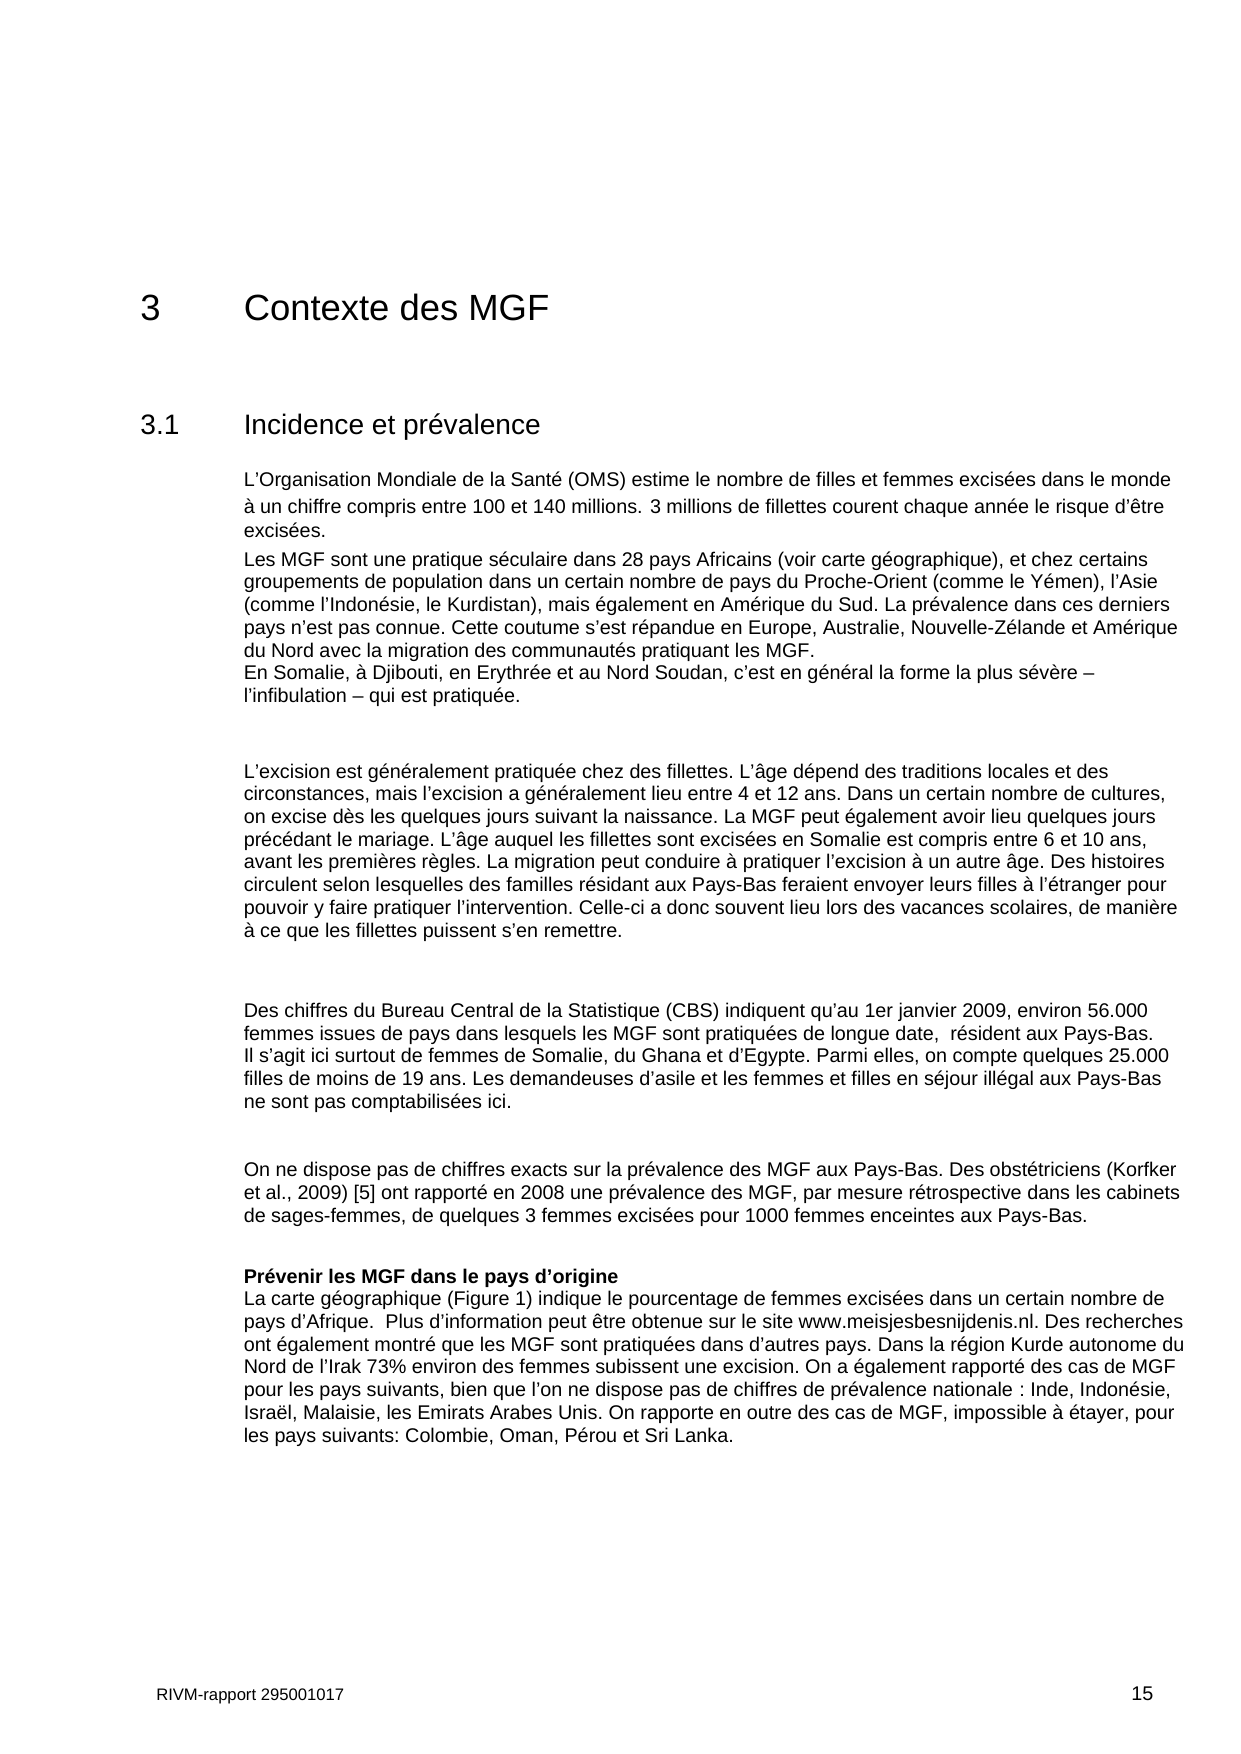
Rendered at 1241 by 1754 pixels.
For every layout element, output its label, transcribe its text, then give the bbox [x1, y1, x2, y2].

text L’Organisation Mondiale de la Santé (OMS) estime le nombre de filles et femmes excisées dans le monde à un chiffre compris entre 100 et 140 millions. 3 millions de fillettes courent chaque année le risque d’être excisées. [243, 468, 1188, 542]
text 15 [1131, 1682, 1228, 1705]
text 3 [140, 286, 235, 328]
text Les MGF sont une pratique séculaire dans 28 pays Africains (voir carte géographique), et chez certains groupements de population dans un certain nombre de pays du Proche-Orient (comme le Yémen), l’Asie (comme l’Indonésie, le Kurdistan), mais également en Amérique du Sud. La prévalence dans ces derniers pays n’est pas connue. Cette coutume s’est répandue en Europe, Australie, Nouvelle-Zélande et Amérique du Nord avec la migration des communautés pratiquant les MGF. [243, 548, 1188, 661]
text On ne dispose pas de chiffres exacts sur la prévalence des MGF aux Pays-Bas. Des obstétriciens (Korfker et al., 2009) [5] ont rapporté en 2008 une prévalence des MGF, par mesure rétrospective dans les cabinets de sages-femmes, de quelques 3 femmes excisées pour 1000 femmes enceintes aux Pays-Bas. [243, 1158, 1188, 1226]
text L’excision est généralement pratiquée chez des fillettes. L’âge dépend des traditions locales et des circonstances, mais l’excision a généralement lieu entre 4 et 12 ans. Dans un certain nombre de cultures, on excise dès les quelques jours suivant la naissance. La MGF peut également avoir lieu quelques jours précédant le mariage. L’âge auquel les fillettes sont excisées en Somalie est compris entre 6 et 10 ans, avant les premières règles. La migration peut conduire à pratiquer l’excision à un autre âge. Des histoires circulent selon lesquelles des familles résidant aux Pays-Bas feraient envoyer leurs filles à l’étranger pour pouvoir y faire pratiquer l’intervention. Celle-ci a donc souvent lieu lors des vacances scolaires, de manière à ce que les fillettes puissent s’en remettre. [243, 759, 1188, 941]
text Il s’agit ici surtout de femmes de Somalie, du Ghana et d’Egypte. Parmi elles, on compte quelques 25.000 filles de moins de 19 ans. Les demandeuses d’asile et les femmes et filles en séjour illégal aux Pays-Bas ne sont pas comptabilisées ici. [243, 1044, 1188, 1112]
text Prévenir les MGF dans le pays d’origine [243, 1264, 1188, 1287]
text 3.1 [140, 408, 243, 440]
text En Somalie, à Djibouti, en Erythrée et au Nord Soudan, c’est en général la forme la plus sévère – l’infibulation – qui est pratiquée. [243, 661, 1188, 707]
text RIVM-rapport 295001017 [156, 1684, 429, 1703]
text Incidence et prévalence [243, 408, 627, 440]
text Des chiffres du Bureau Central de la Statistique (CBS) indiquent qu’au 1er janvier 2009, environ 56.000 femmes issues de pays dans lesquels les MGF sont pratiquées de longue date, résident aux Pays-Bas. [243, 999, 1188, 1044]
text Contexte des MGF [243, 287, 640, 328]
text La carte géographique (Figure 1) indique le pourcentage de femmes excisées dans un certain nombre de pays d’Afrique. Plus d’information peut être obtenue sur le site www.meisjesbesnijdenis.nl. Des recherches ont également montré que les MGF sont pratiquées dans d’autres pays. Dans la région Kurde autonome du Nord de l’Irak 73% environ des femmes subissent une excision. On a également rapporté des cas de MGF pour les pays suivants, bien que l’on ne dispose pas de chiffres de prévalence nationale : Inde, Indonésie, Israël, Malaisie, les Emirats Arabes Unis. On rapporte en outre des cas de MGF, impossible à étayer, pour les pays suivants: Colombie, Oman, Pérou et Sri Lanka. [243, 1287, 1188, 1446]
